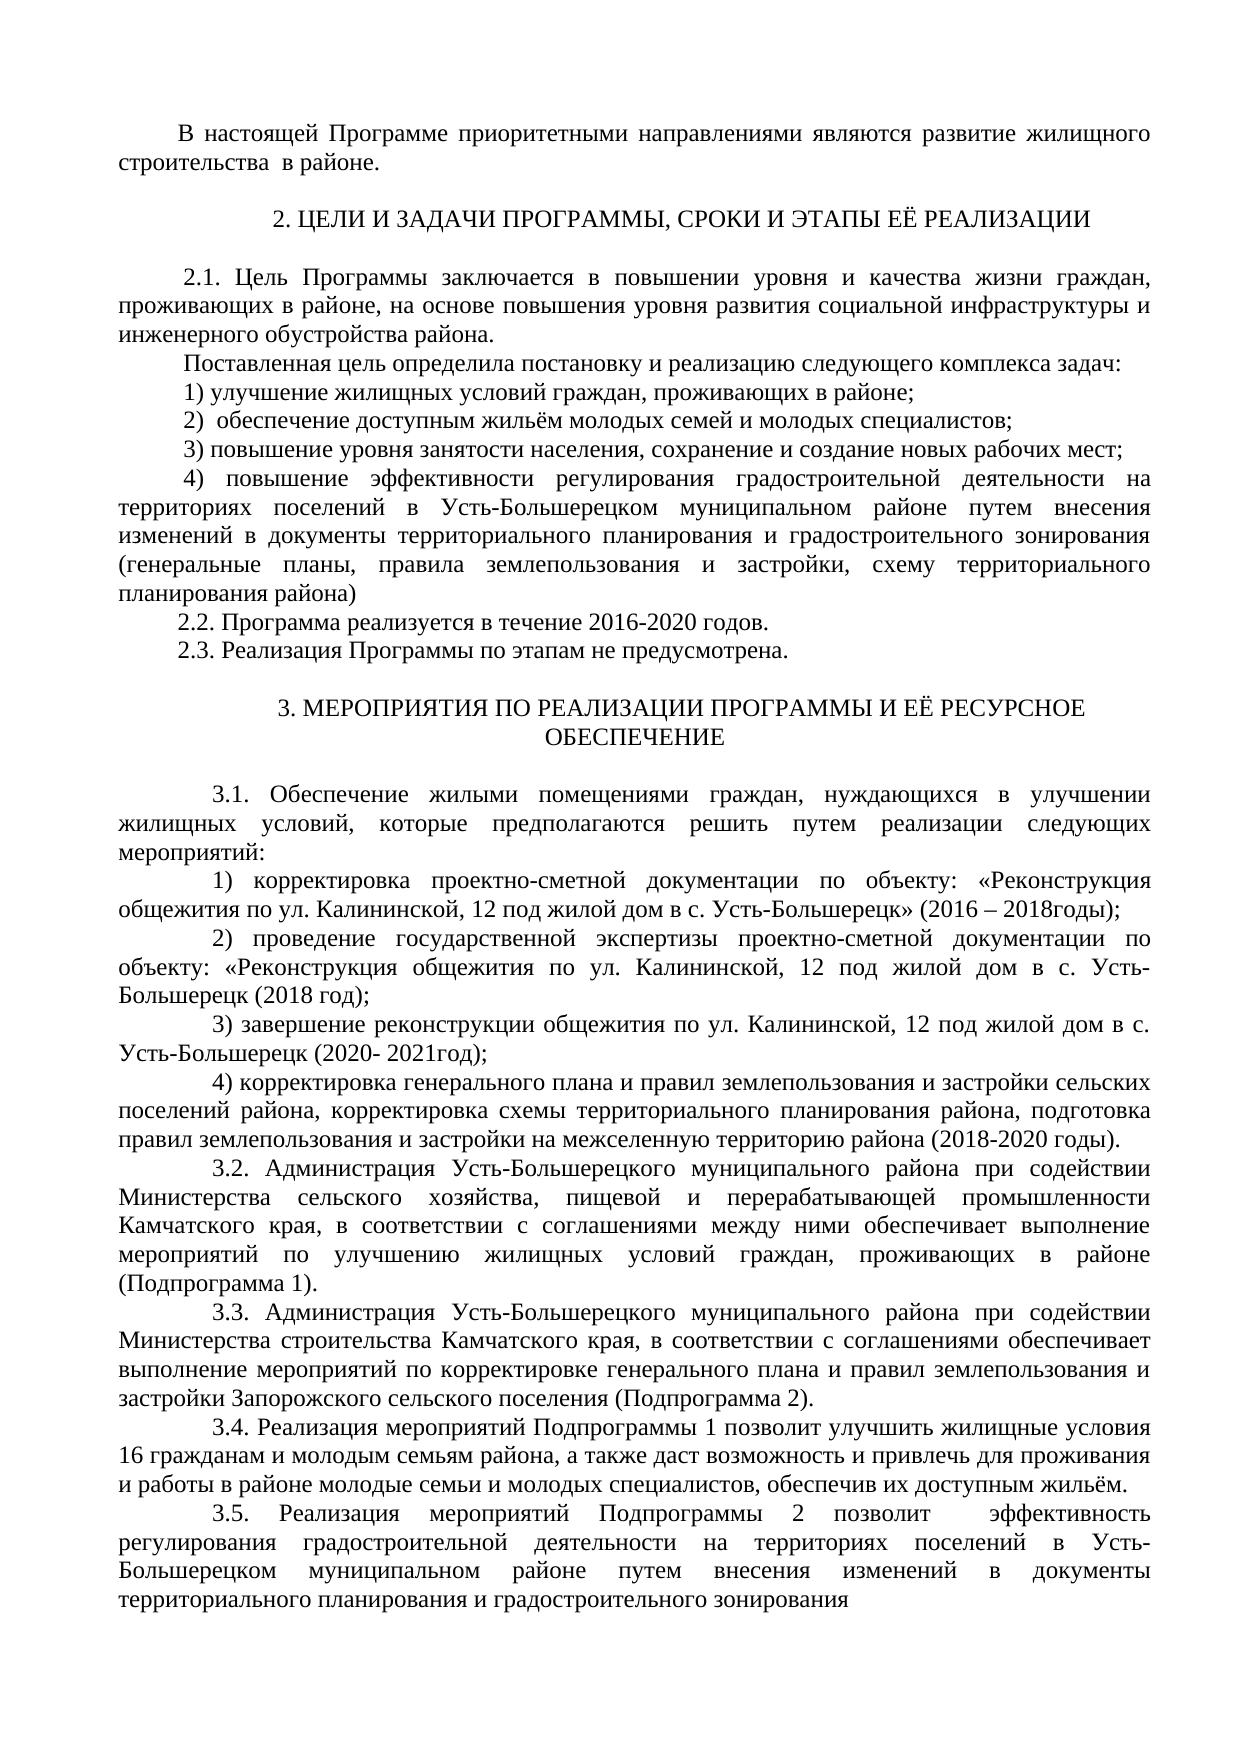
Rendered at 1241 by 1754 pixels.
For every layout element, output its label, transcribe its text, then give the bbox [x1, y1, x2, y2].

text 3) повышение уровня занятости населения, сохранение и создание новых рабочих мест; [118, 434, 1152, 463]
text 3.5. Реализация мероприятий Подпрограммы 2 позволит эффективность регулирования градостроительной деятельности на территориях поселений в Усть-Большерецком муниципальном районе путем внесения изменений в документы территориального планирования и градостроительного зонирования [118, 1498, 1152, 1613]
text 2.2. Программа реализуется в течение 2016-2020 годов. [118, 607, 1152, 636]
text 4) повышение эффективности регулирования градостроительной деятельности на территориях поселений в Усть-Большерецком муниципальном районе путем внесения изменений в документы территориального планирования и градостроительного зонирования (генеральные планы, правила землепользования и застройки, схему территориального планирования района) [118, 463, 1152, 607]
text 2) обеспечение доступным жильём молодых семей и молодых специалистов; [118, 406, 1152, 434]
text 2. ЦЕЛИ И ЗАДАЧИ ПРОГРАММЫ, СРОКИ И ЭТАПЫ ЕЁ РЕАЛИЗАЦИИ [118, 204, 1152, 233]
text 3.4. Реализация мероприятий Подпрограммы 1 позволит улучшить жилищные условия 16 гражданам и молодым семьям района, а также даст возможность и привлечь для проживания и работы в районе молодые семьи и молодых специалистов, обеспечив их доступным жильём. [118, 1412, 1152, 1498]
text 1) корректировка проектно-сметной документации по объекту: «Реконструкция общежития по ул. Калининской, 12 под жилой дом в с. Усть-Большерецк» (2016 – 2018годы); [118, 866, 1152, 923]
text 3) завершение реконструкции общежития по ул. Калининской, 12 под жилой дом в с. Усть-Большерецк (2020- 2021год); [118, 1009, 1152, 1067]
text 2.3. Реализация Программы по этапам не предусмотрена. [118, 636, 1152, 664]
text 2) проведение государственной экспертизы проектно-сметной документации по объекту: «Реконструкция общежития по ул. Калининской, 12 под жилой дом в с. Усть-Большерецк (2018 год); [118, 923, 1152, 1009]
text 1) улучшение жилищных условий граждан, проживающих в районе; [118, 377, 1152, 406]
text Поставленная цель определила постановку и реализацию следующего комплекса задач: [118, 348, 1152, 377]
text 4) корректировка генерального плана и правил землепользования и застройки сельских поселений района, корректировка схемы территориального планирования района, подготовка правил землепользования и застройки на межселенную территорию района (2018-2020 годы). [118, 1067, 1152, 1153]
text В настоящей Программе приоритетными направлениями являются развитие жилищного строительства в районе. [118, 118, 1152, 176]
text 2.1. Цель Программы заключается в повышении уровня и качества жизни граждан, проживающих в районе, на основе повышения уровня развития социальной инфраструктуры и инженерного обустройства района. [118, 262, 1152, 348]
text 3.2. Администрация Усть-Большерецкого муниципального района при содействии Министерства сельского хозяйства, пищевой и перерабатывающей промышленности Камчатского края, в соответствии с соглашениями между ними обеспечивает выполнение мероприятий по улучшению жилищных условий граждан, проживающих в районе (Подпрограмма 1). [118, 1153, 1152, 1297]
text 3.3. Администрация Усть-Большерецкого муниципального района при содействии Министерства строительства Камчатского края, в соответствии с соглашениями обеспечивает выполнение мероприятий по корректировке генерального плана и правил землепользования и застройки Запорожского сельского поселения (Подпрограмма 2). [118, 1297, 1152, 1412]
text 3.1. Обеспечение жилыми помещениями граждан, нуждающихся в улучшении жилищных условий, которые предполагаются решить путем реализации следующих мероприятий: [118, 779, 1152, 866]
text 3. МЕРОПРИЯТИЯ ПО РЕАЛИЗАЦИИ ПРОГРАММЫ И ЕЁ РЕСУРСНОЕ ОБЕСПЕЧЕНИЕ [118, 693, 1152, 751]
